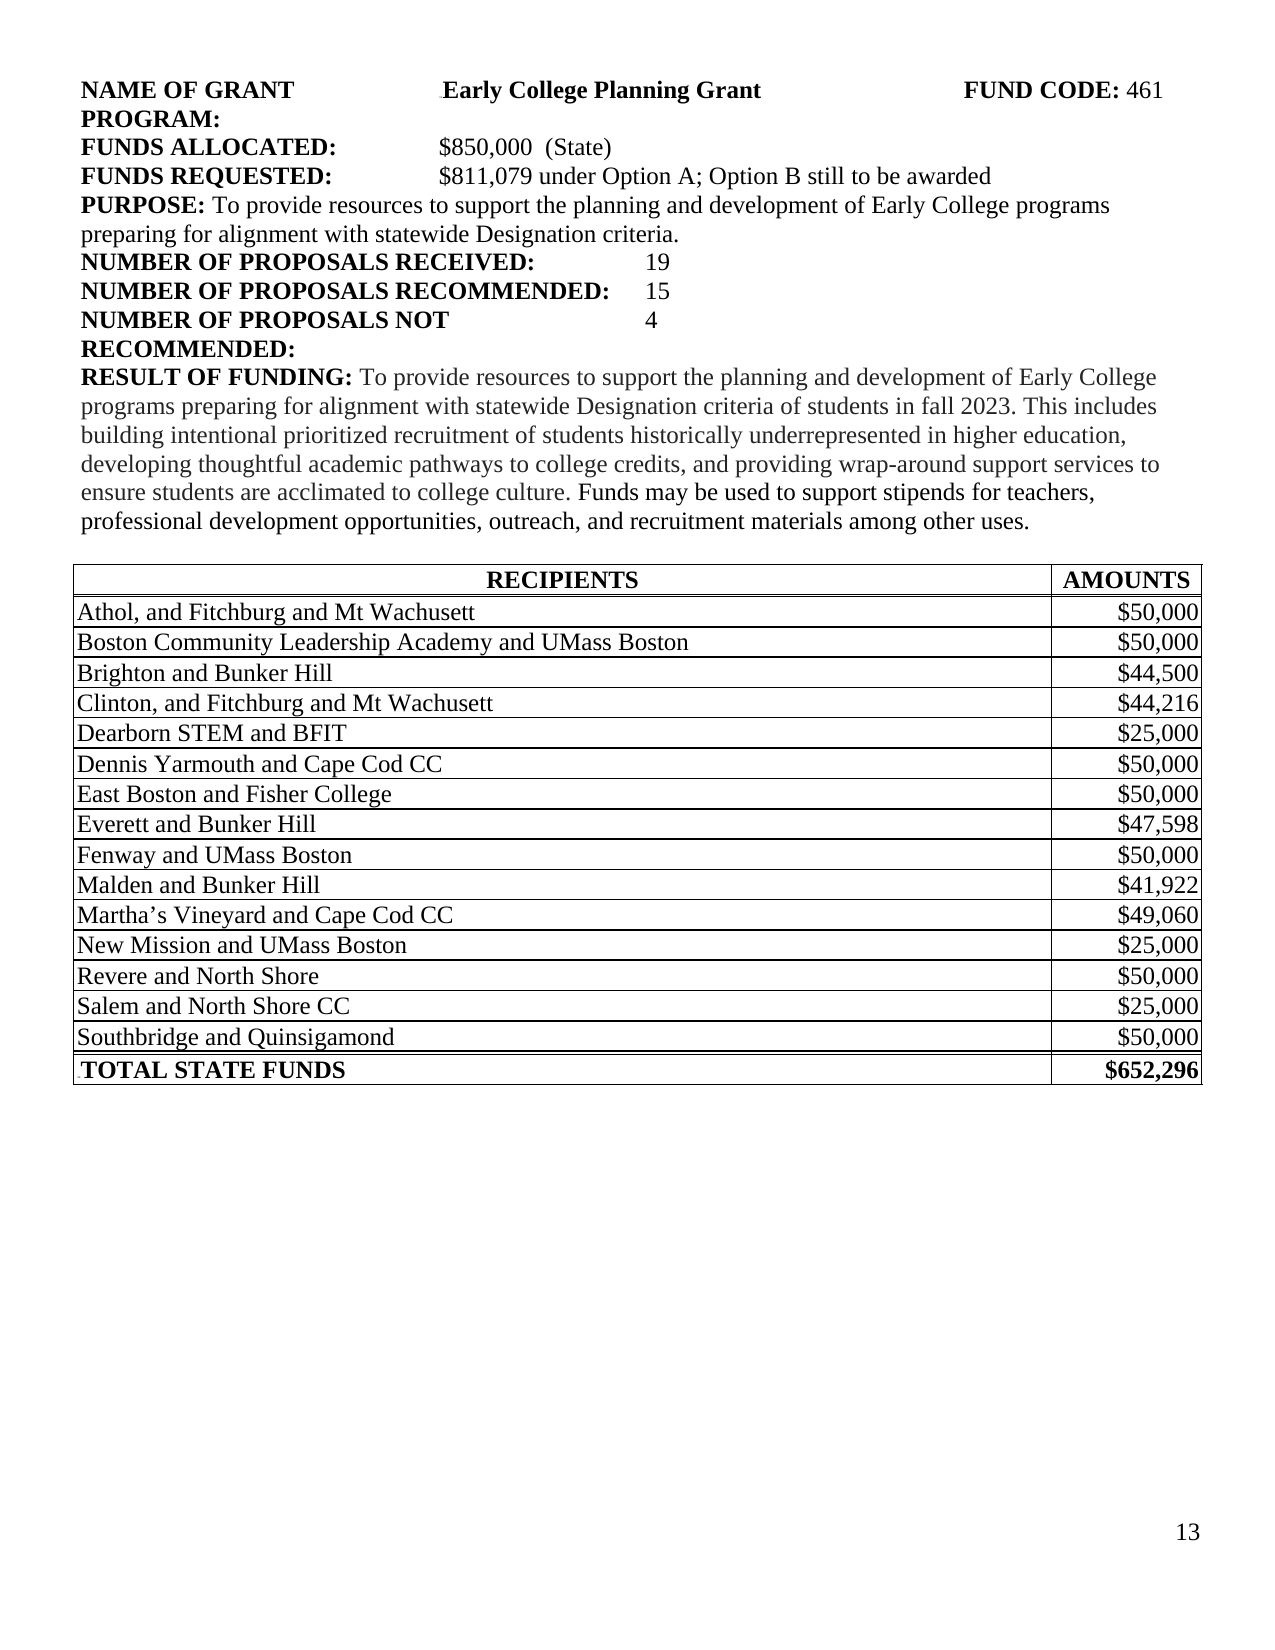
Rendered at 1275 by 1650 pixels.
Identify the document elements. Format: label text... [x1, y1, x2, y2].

table_cell FUNDS REQUESTED: [69, 161, 427, 190]
table_cell Dearborn STEM and BFIT [74, 718, 1051, 747]
table_cell NUMBER OF PROPOSALS NOT RECOMMENDED: [69, 305, 634, 362]
table_cell $41,922 [1052, 870, 1201, 899]
table_cell $50,000 [1052, 628, 1201, 656]
table_cell Clinton, and Fitchburg and Mt Wachusett [74, 688, 1051, 717]
table_cell Salem and North Shore CC [74, 991, 1051, 1020]
table_cell Athol, and Fitchburg and Mt Wachusett [74, 597, 1051, 626]
table_cell FUNDS ALLOCATED: [69, 133, 427, 161]
table_cell $50,000 [1052, 840, 1201, 868]
table_cell Fenway and UMass Boston [74, 840, 1051, 868]
table_cell $811,079 under Option A; Option B still to be awarded [428, 161, 1206, 190]
table_cell Boston Community Leadership Academy and UMass Boston [74, 628, 1051, 656]
table_cell $50,000 [1052, 779, 1201, 808]
table_cell East Boston and Fisher College [74, 779, 1051, 808]
table_cell 19BTOTAL STATE FUNDS [74, 1055, 1051, 1084]
table_cell New Mission and UMass Boston [74, 931, 1051, 959]
table_cell $49,060 [1052, 900, 1201, 929]
table_cell Malden and Bunker Hill [74, 870, 1051, 899]
table_header 11BEarly College Planning Grant [428, 75, 952, 132]
table_cell $25,000 [1052, 991, 1201, 1020]
table_cell 15 [634, 276, 1206, 305]
table_cell Brighton and Bunker Hill [74, 658, 1051, 687]
table_cell 4 [634, 305, 1206, 362]
table_header NAME OF GRANT PROGRAM: [69, 75, 427, 132]
table_cell $50,000 [1052, 749, 1201, 777]
table_cell $25,000 [1052, 718, 1201, 747]
table_cell $44,500 [1052, 658, 1201, 687]
table_cell PURPOSE: To provide resources to support the planning and development of Early College programs preparing for alignment with statewide Designation criteria. [680, 190, 1206, 247]
table_cell Everett and Bunker Hill [74, 810, 1051, 838]
table_cell RESULT OF FUNDING: To provide resources to support the planning and development of Early College programs preparing for alignment with statewide Designation criteria of students in fall 2023. This includes building intentional prioritized recruitment of students historically underrepresented in higher education, developing thoughtful academic pathways to college credits, and providing wrap-around support services to ensure students are acclimated to college culture. Funds may be used to support stipends for teachers, professional development opportunities, outreach, and recruitment materials among other uses. [69, 363, 1206, 535]
table_cell $44,216 [1052, 688, 1201, 717]
table_cell Martha’s Vineyard and Cape Cod CC [74, 900, 1051, 929]
table_cell $50,000 [1052, 1022, 1201, 1050]
table_cell $50,000 [1052, 597, 1201, 626]
table_cell Southbridge and Quinsigamond [74, 1022, 1051, 1050]
table_cell $50,000 [1052, 961, 1201, 990]
table_cell 19 [634, 248, 1206, 276]
table_cell $850,000 (State) [428, 133, 1206, 161]
table_cell $25,000 [1052, 931, 1201, 959]
table_header FUND CODE: 461 [953, 75, 1206, 132]
table_cell $652,296 [1052, 1055, 1201, 1084]
table_header RECIPIENTS [74, 565, 1051, 594]
table_cell Dennis Yarmouth and Cape Cod CC [74, 749, 1051, 777]
table_cell Revere and North Shore [74, 961, 1051, 990]
table_header AMOUNTS [1052, 565, 1201, 594]
table_cell NUMBER OF PROPOSALS RECEIVED: [69, 248, 634, 276]
table_cell $47,598 [1052, 810, 1201, 838]
table_cell NUMBER OF PROPOSALS RECOMMENDED: [69, 276, 634, 305]
